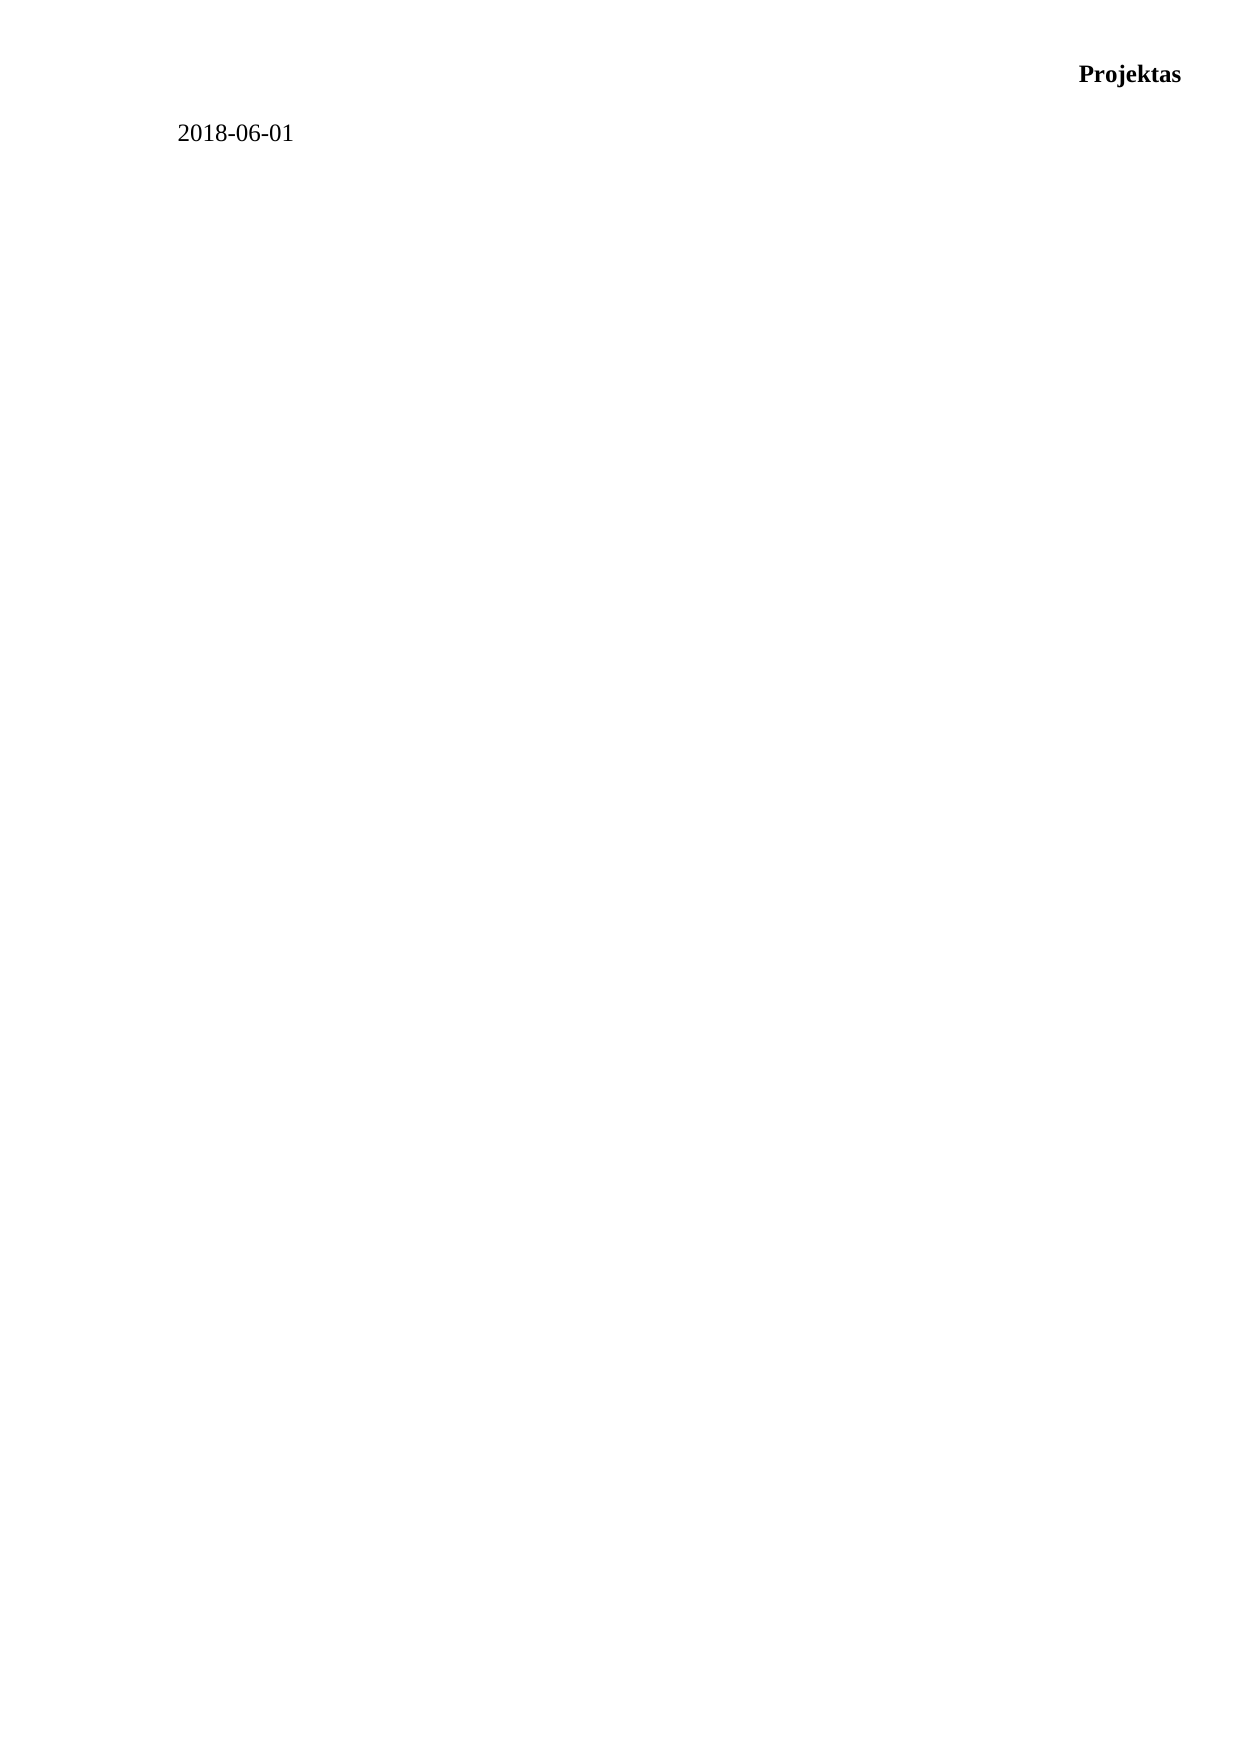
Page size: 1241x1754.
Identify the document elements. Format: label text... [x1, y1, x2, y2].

text 2018-06-01 [177, 118, 1181, 147]
